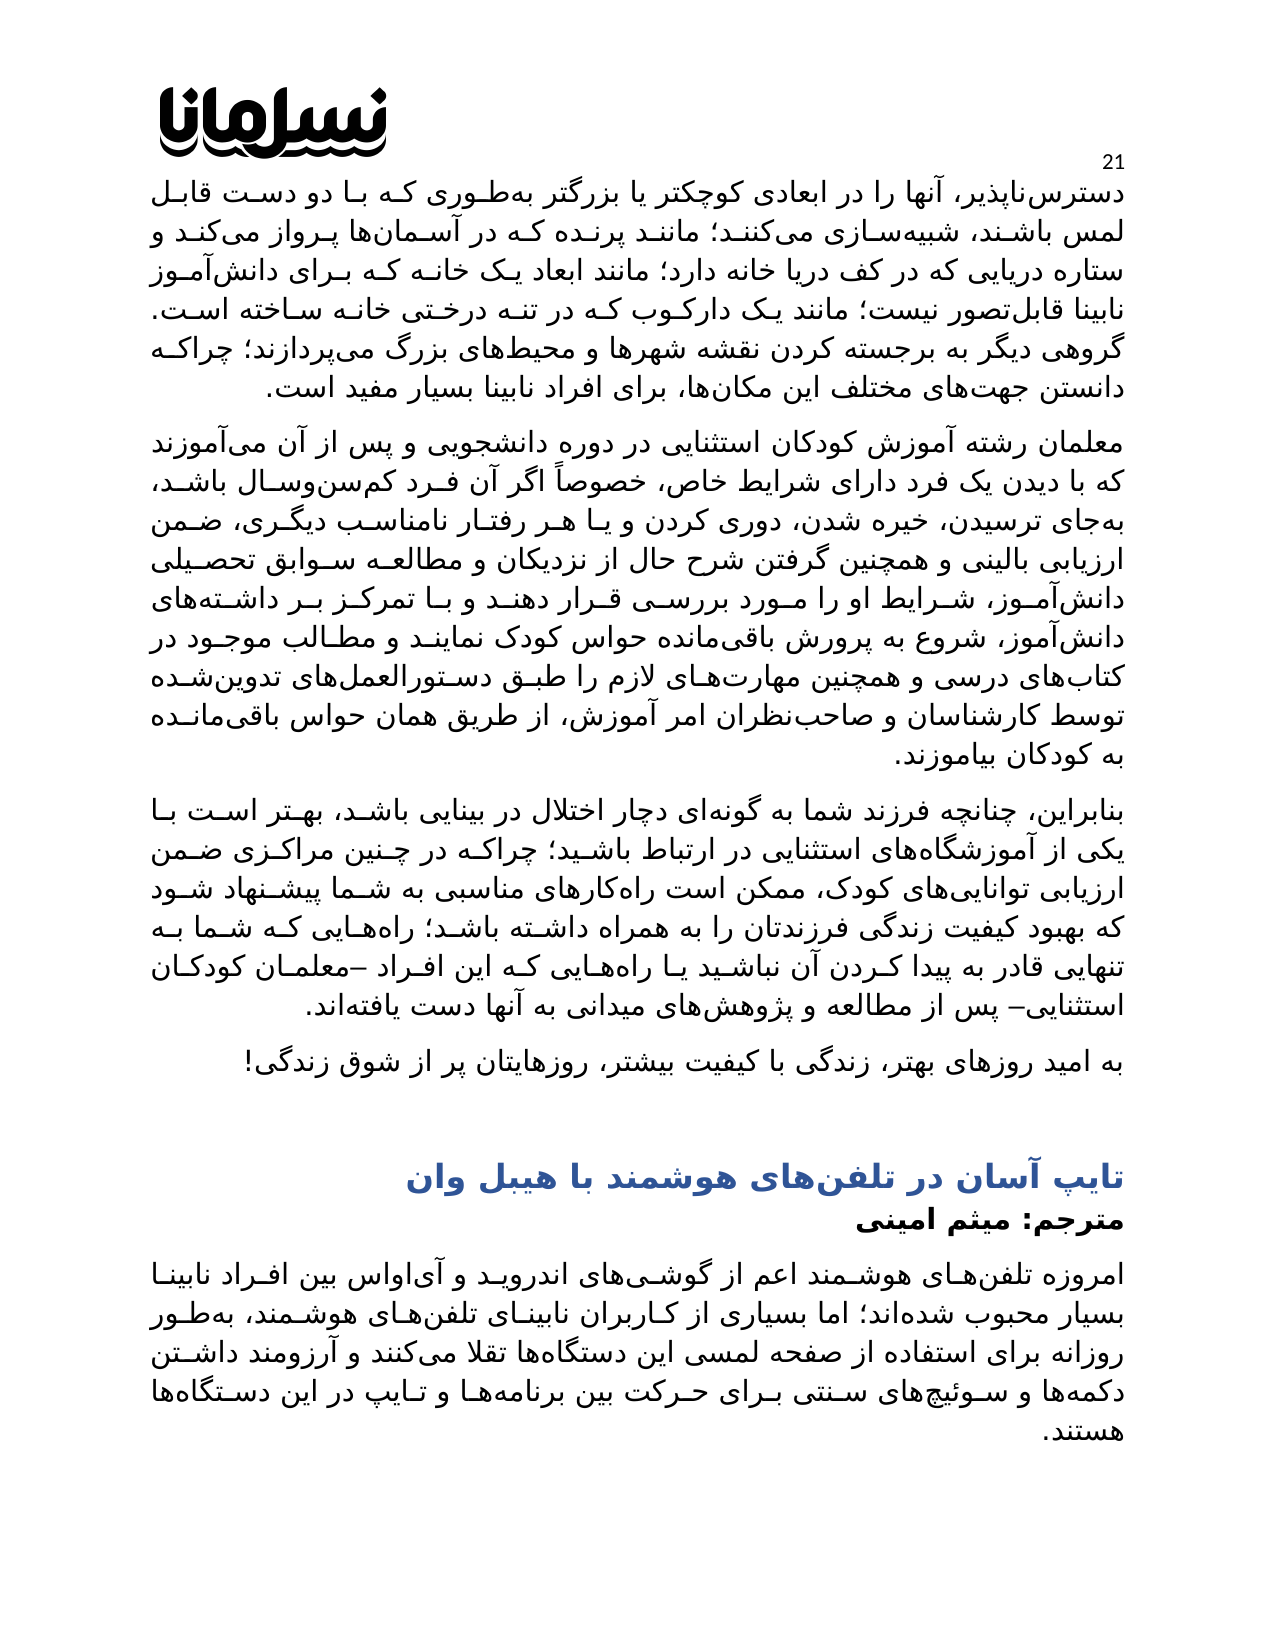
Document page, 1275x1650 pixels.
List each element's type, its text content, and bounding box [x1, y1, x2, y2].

text مترجم: میثم امینی [150, 1202, 1125, 1236]
subtitle تایپ آسان در تلفن‌های هوشمند با هیبل وان [150, 1157, 1125, 1196]
text امروزه تلفن‌های هوشمند اعم از گوشی‌های اندروید و آی‌او‌اس بین افراد نابینا بسیار محبوب شده‌اند؛ اما بسیاری از کاربران نابینای تلفن‌های هوشمند، به‌طور روزانه برای استفاده از صفحه لمسی این دستگاه‌ها تقلا می‌کنند و آرزومند داشتن دکمه‌ها و سوئیچ‌های سنتی برای حرکت بین برنامه‌ها و تایپ در این دستگاه‌ها هستند. [150, 1258, 1125, 1447]
text معلمان رشته آموزش کودکان استثنایی در دوره دانشجویی و پس از آن می‌آموزند که با دیدن یک فرد دارای شرایط خاص، خصوصاً اگر آن فرد کم‌سن‌و‌سال باشد، به‌جای ترسیدن، خیره شدن، دوری کردن و یا هر رفتار نامناسب دیگری، ضمن ارزیابی بالینی و همچنین گرفتن شرح حال از نزدیکان و مطالعه سوابق تحصیلی دانش‌آموز، شرایط او را مورد بررسی قرار دهند و با تمرکز بر داشته‌های دانش‌آموز، شروع به پرورش باقی‌مانده حواس کودک نمایند و مطالب موجود در کتاب‌های درسی و همچنین مهارت‌های لازم را طبق دستور‌العمل‌های تدوین‌شده توسط کارشناسان و صاحب‌نظران امر آموزش، از طریق همان حواس باقی‌مانده به کودکان بیاموزند. [150, 426, 1125, 771]
text به امید روزهای بهتر، زندگی با کیفیت بیشتر، روزهایتان پر از شوق زندگی! [150, 1044, 1125, 1078]
picture [150, 75, 398, 170]
text بنابراین، چنانچه فرزند شما به گونه‌ای دچار اختلال در بینایی باشد، بهتر است با یکی از آموزشگاه‌های استثنایی در ارتباط باشید؛ چراکه در چنین مراکزی ضمن ارزیابی توانایی‌های کودک، ممکن است راه‌کارهای مناسبی به شما پیشنهاد شود که بهبود کیفیت زندگی فرزندتان را به همراه داشته باشد؛ راه‌هایی که شما به تنهایی قادر به پیدا کردن آن نباشید یا راه‌هایی که این افراد –معلمان کودکان استثنایی– پس از مطالعه و پژوهش‌های میدانی به آنها دست یافته‌اند. [150, 793, 1125, 1022]
